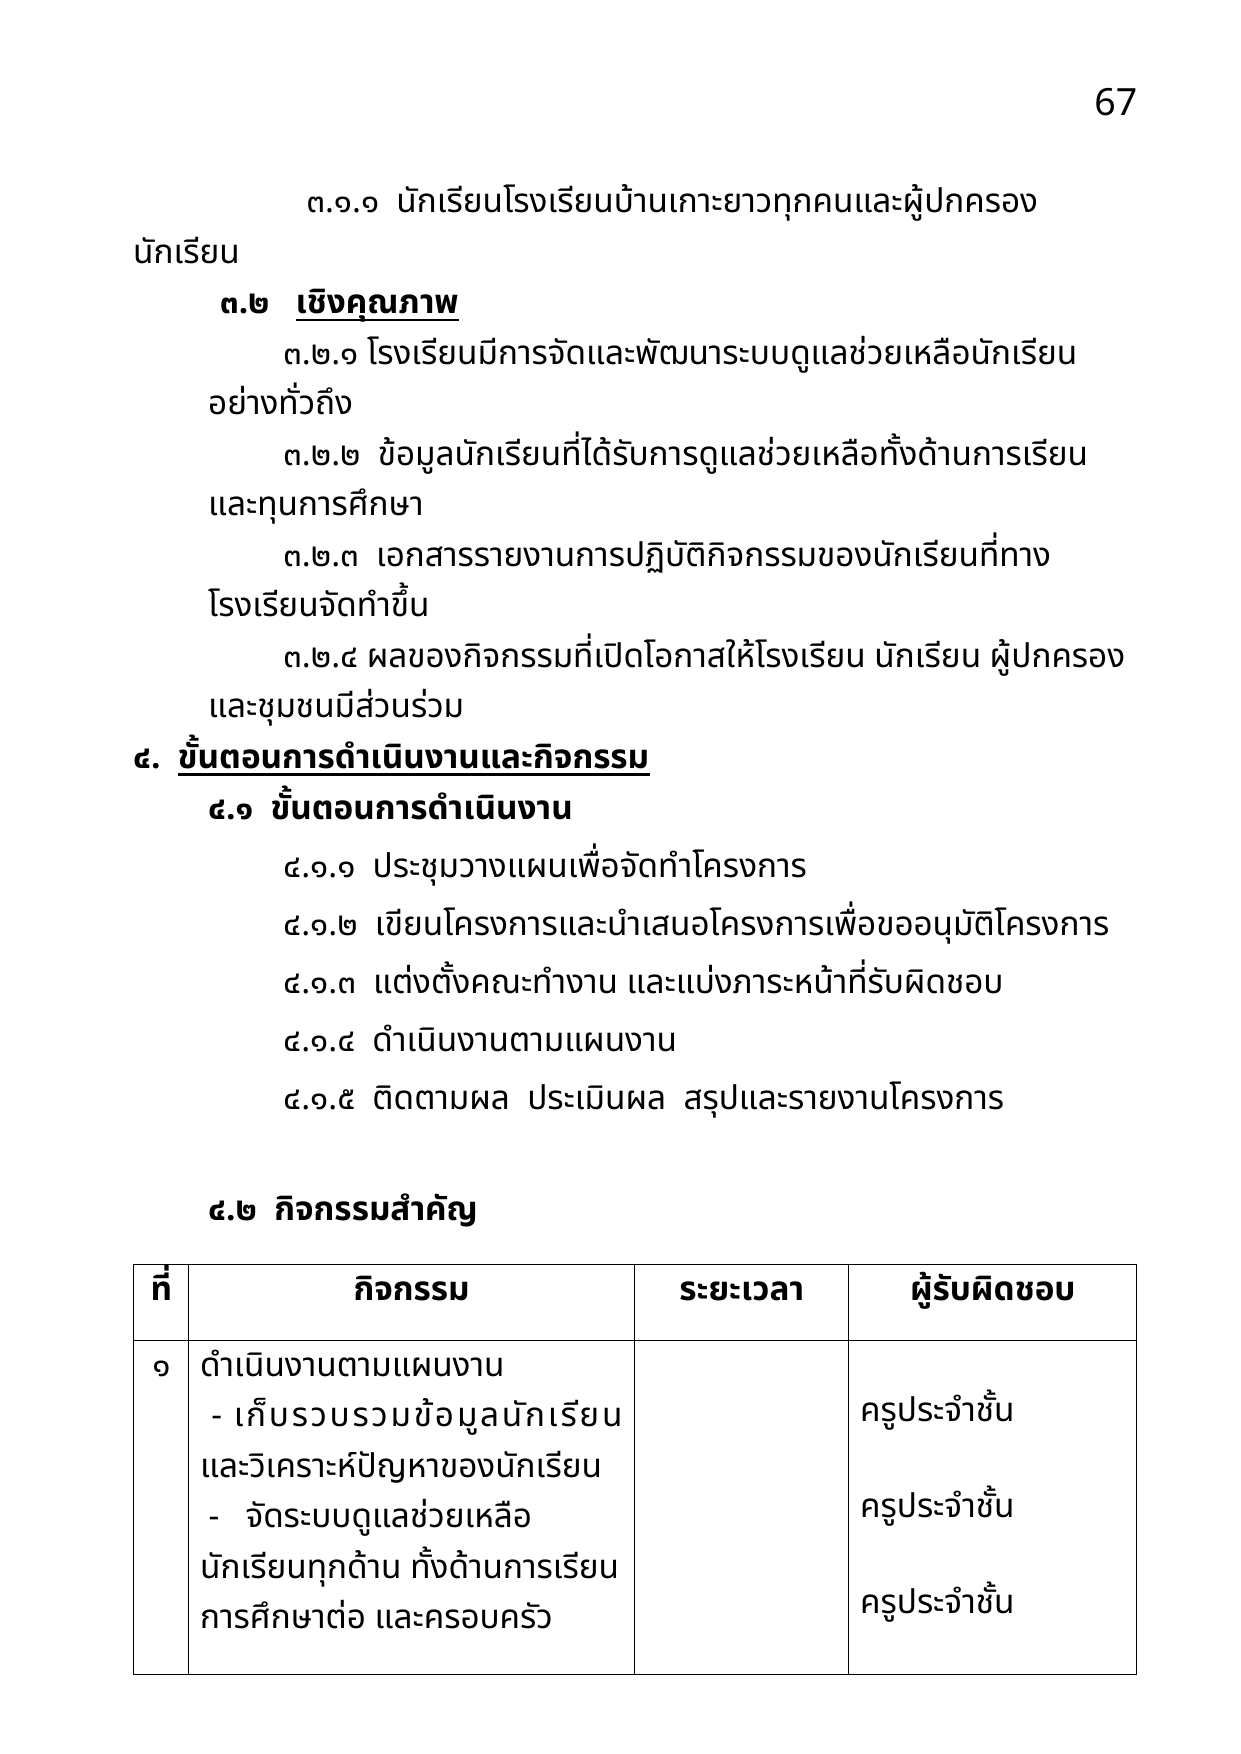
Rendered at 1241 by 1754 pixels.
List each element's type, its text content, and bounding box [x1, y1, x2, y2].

text ๓.๑.๑ นักเรียนโรงเรียนบ้านเกาะยาวทุกคนและผู้ปกครองนักเรียน ๓.๒ เชิงคุณภาพ [133, 177, 1137, 329]
list ๔.๑.๕ ติดตามผล ประเมินผล สรุปและรายงานโครงการ [208, 1074, 1137, 1125]
table_header ผู้รับผิดชอบ [849, 1265, 1136, 1339]
text ๓.๒.๓ เอกสารรายงานการปฏิบัติกิจกรรมของนักเรียนที่ทางโรงเรียนจัดทำขึ้น [208, 531, 1137, 632]
table_header กิจกรรม [189, 1265, 634, 1339]
text ๔. ขั้นตอนการดำเนินงานและกิจกรรม [133, 733, 1137, 783]
list ๔.๑ ขั้นตอนการดำเนินงาน [133, 783, 1137, 834]
text ๓.๒.๔ ผลของกิจกรรมที่เปิดโอกาสให้โรงเรียน นักเรียน ผู้ปกครอง และชุมชนมีส่วนร่วม [208, 632, 1137, 733]
list ๔.๒ กิจกรรมสำคัญ [133, 1184, 1137, 1235]
table_cell [635, 1341, 848, 1673]
table_cell ๑ [134, 1341, 188, 1673]
list ๔.๑.๑ ประชุมวางแผนเพื่อจัดทำโครงการ [208, 842, 1137, 892]
list ๔.๑.๓ แต่งตั้งคณะทำงาน และแบ่งภาระหน้าที่รับผิดชอบ [133, 958, 1137, 1008]
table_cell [189, 1341, 634, 1673]
table_header ระยะเวลา [635, 1265, 848, 1339]
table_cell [849, 1341, 1136, 1673]
table_header ที่ [134, 1265, 188, 1339]
text ๓.๒.๑ โรงเรียนมีการจัดและพัฒนาระบบดูแลช่วยเหลือนักเรียนอย่างทั่วถึง [208, 329, 1137, 430]
list ๔.๑.๔ ดำเนินงานตามแผนงาน [208, 1016, 1137, 1067]
list ๔.๑.๒ เขียนโครงการและนำเสนอโครงการเพื่อขออนุมัติโครงการ [208, 900, 1137, 950]
text ๓.๒.๒ ข้อมูลนักเรียนที่ได้รับการดูแลช่วยเหลือทั้งด้านการเรียนและทุนการศึกษา [208, 430, 1137, 531]
